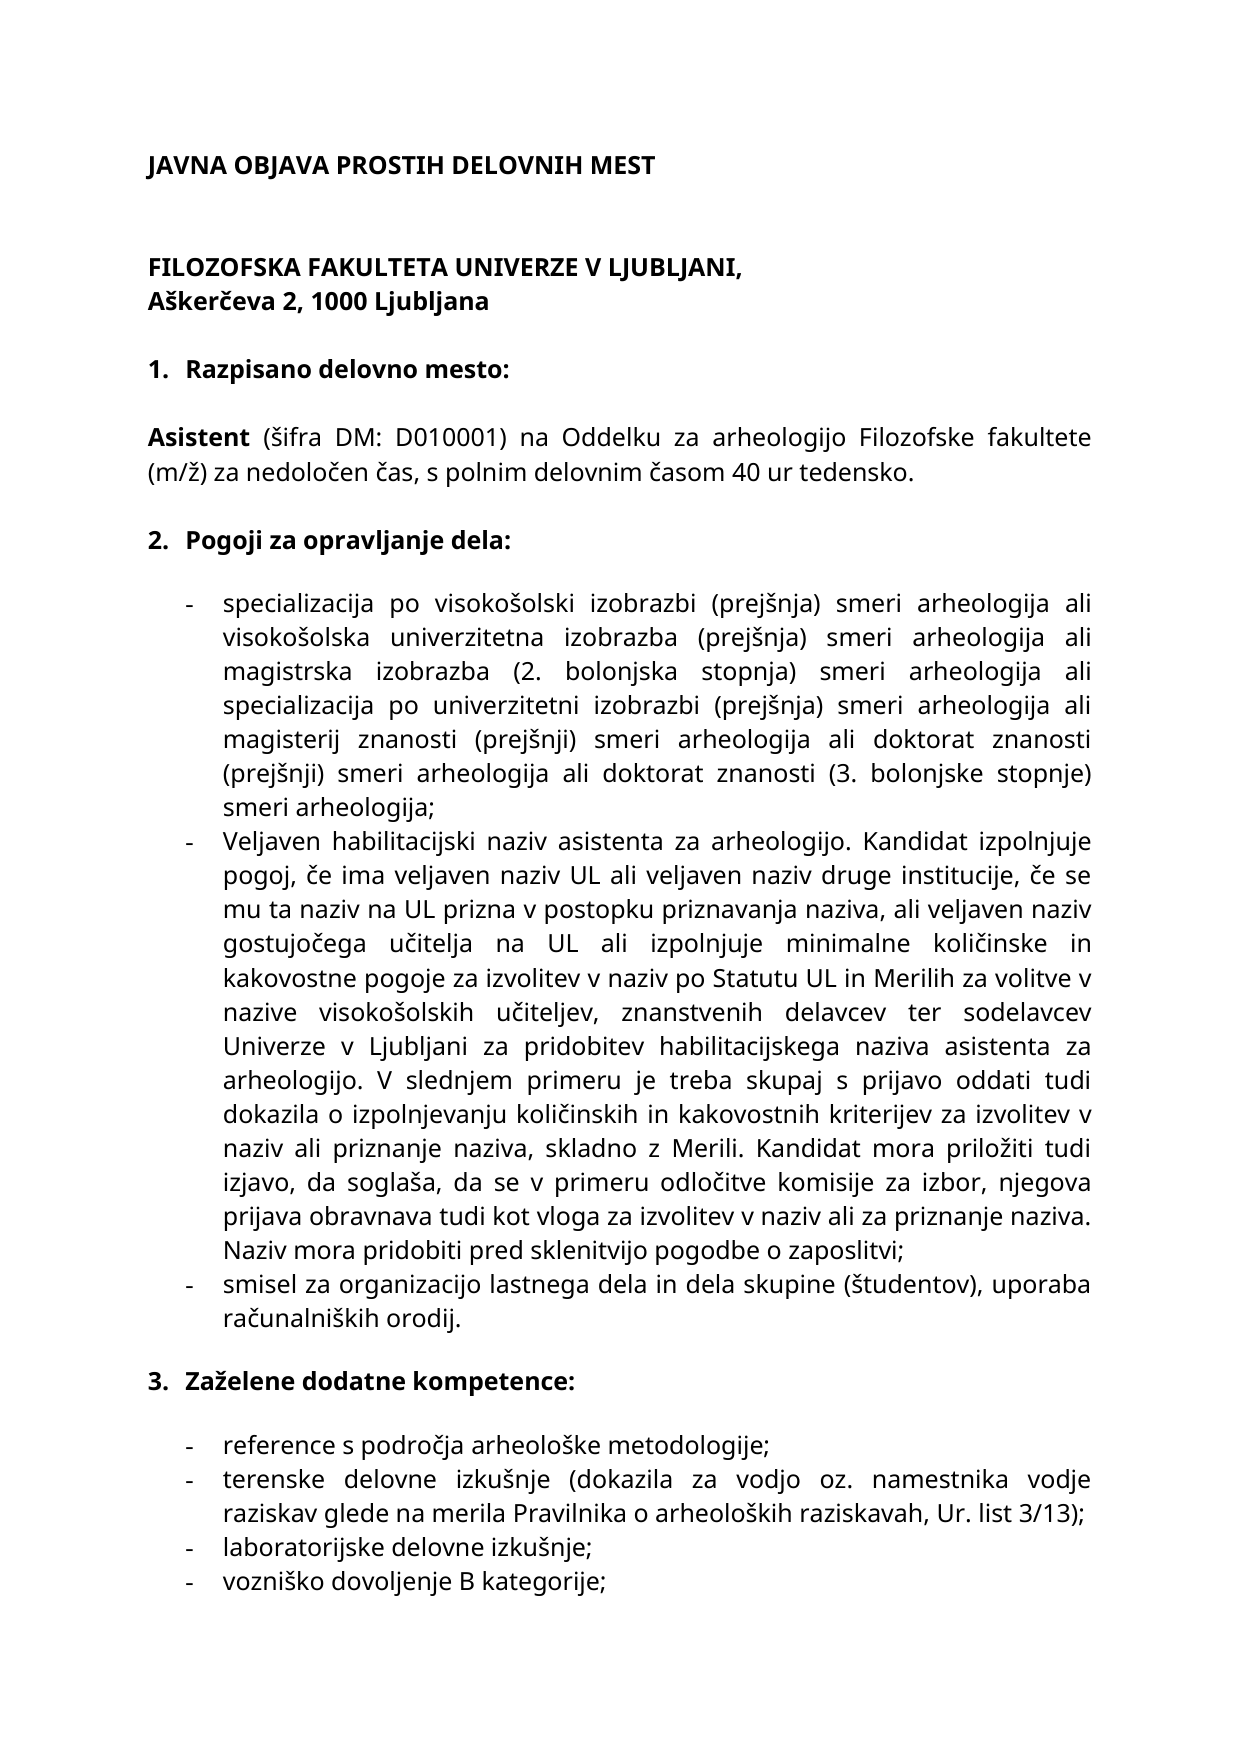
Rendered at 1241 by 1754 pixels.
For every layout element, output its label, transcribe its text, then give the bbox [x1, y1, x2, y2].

list smisel za organizacijo lastnega dela in dela skupine (študentov), uporaba računalniških orodij. [185, 1267, 1093, 1335]
list reference s področja arheološke metodologije; [185, 1427, 1093, 1461]
list laboratorijske delovne izkušnje; [185, 1529, 1093, 1563]
list Veljaven habilitacijski naziv asistenta za arheologijo. Kandidat izpolnjuje pogoj, če ima veljaven naziv UL ali veljaven naziv druge institucije, če se mu ta naziv na UL prizna v postopku priznavanja naziva, ali veljaven naziv gostujočega učitelja na UL ali izpolnjuje minimalne količinske in kakovostne pogoje za izvolitev v naziv po Statutu UL in Merilih za volitve v nazive visokošolskih učiteljev, znanstvenih delavcev ter sodelavcev Univerze v Ljubljani za pridobitev habilitacijskega naziva asistenta za arheologijo. V slednjem primeru je treba skupaj s prijavo oddati tudi dokazila o izpolnjevanju količinskih in kakovostnih kriterijev za izvolitev v naziv ali priznanje naziva, skladno z Merili. Kandidat mora priložiti tudi izjavo, da soglaša, da se v primeru odločitve komisije za izbor, njegova prijava obravnava tudi kot vloga za izvolitev v naziv ali za priznanje naziva. Naziv mora pridobiti pred sklenitvijo pogodbe o zaposlitvi; [185, 824, 1093, 1267]
list Razpisano delovno mesto: [148, 352, 1093, 386]
text FILOZOFSKA FAKULTETA UNIVERZE V LJUBLJANI, [148, 250, 1093, 284]
text Aškerčeva 2, 1000 Ljubljana [148, 284, 1093, 318]
list specializacija po visokošolski izobrazbi (prejšnja) smeri arheologija ali visokošolska univerzitetna izobrazba (prejšnja) smeri arheologija ali magistrska izobrazba (2. bolonjska stopnja) smeri arheologija ali specializacija po univerzitetni izobrazbi (prejšnja) smeri arheologija ali magisterij znanosti (prejšnji) smeri arheologija ali doktorat znanosti (prejšnji) smeri arheologija ali doktorat znanosti (3. bolonjske stopnje) smeri arheologija; [185, 586, 1093, 824]
list Pogoji za opravljanje dela: [148, 522, 1093, 556]
text Asistent (šifra DM: D010001) na Oddelku za arheologijo Filozofske fakultete (m/ž) za nedoločen čas, s polnim delovnim časom 40 ur tedensko. [148, 420, 1093, 488]
text JAVNA OBJAVA PROSTIH DELOVNIH MEST [148, 148, 1093, 182]
list terenske delovne izkušnje (dokazila za vodjo oz. namestnika vodje raziskav glede na merila Pravilnika o arheoloških raziskavah, Ur. list 3/13); [185, 1461, 1093, 1529]
list Zaželene dodatne kompetence: [148, 1364, 1093, 1398]
list vozniško dovoljenje B kategorije; [185, 1563, 1093, 1598]
